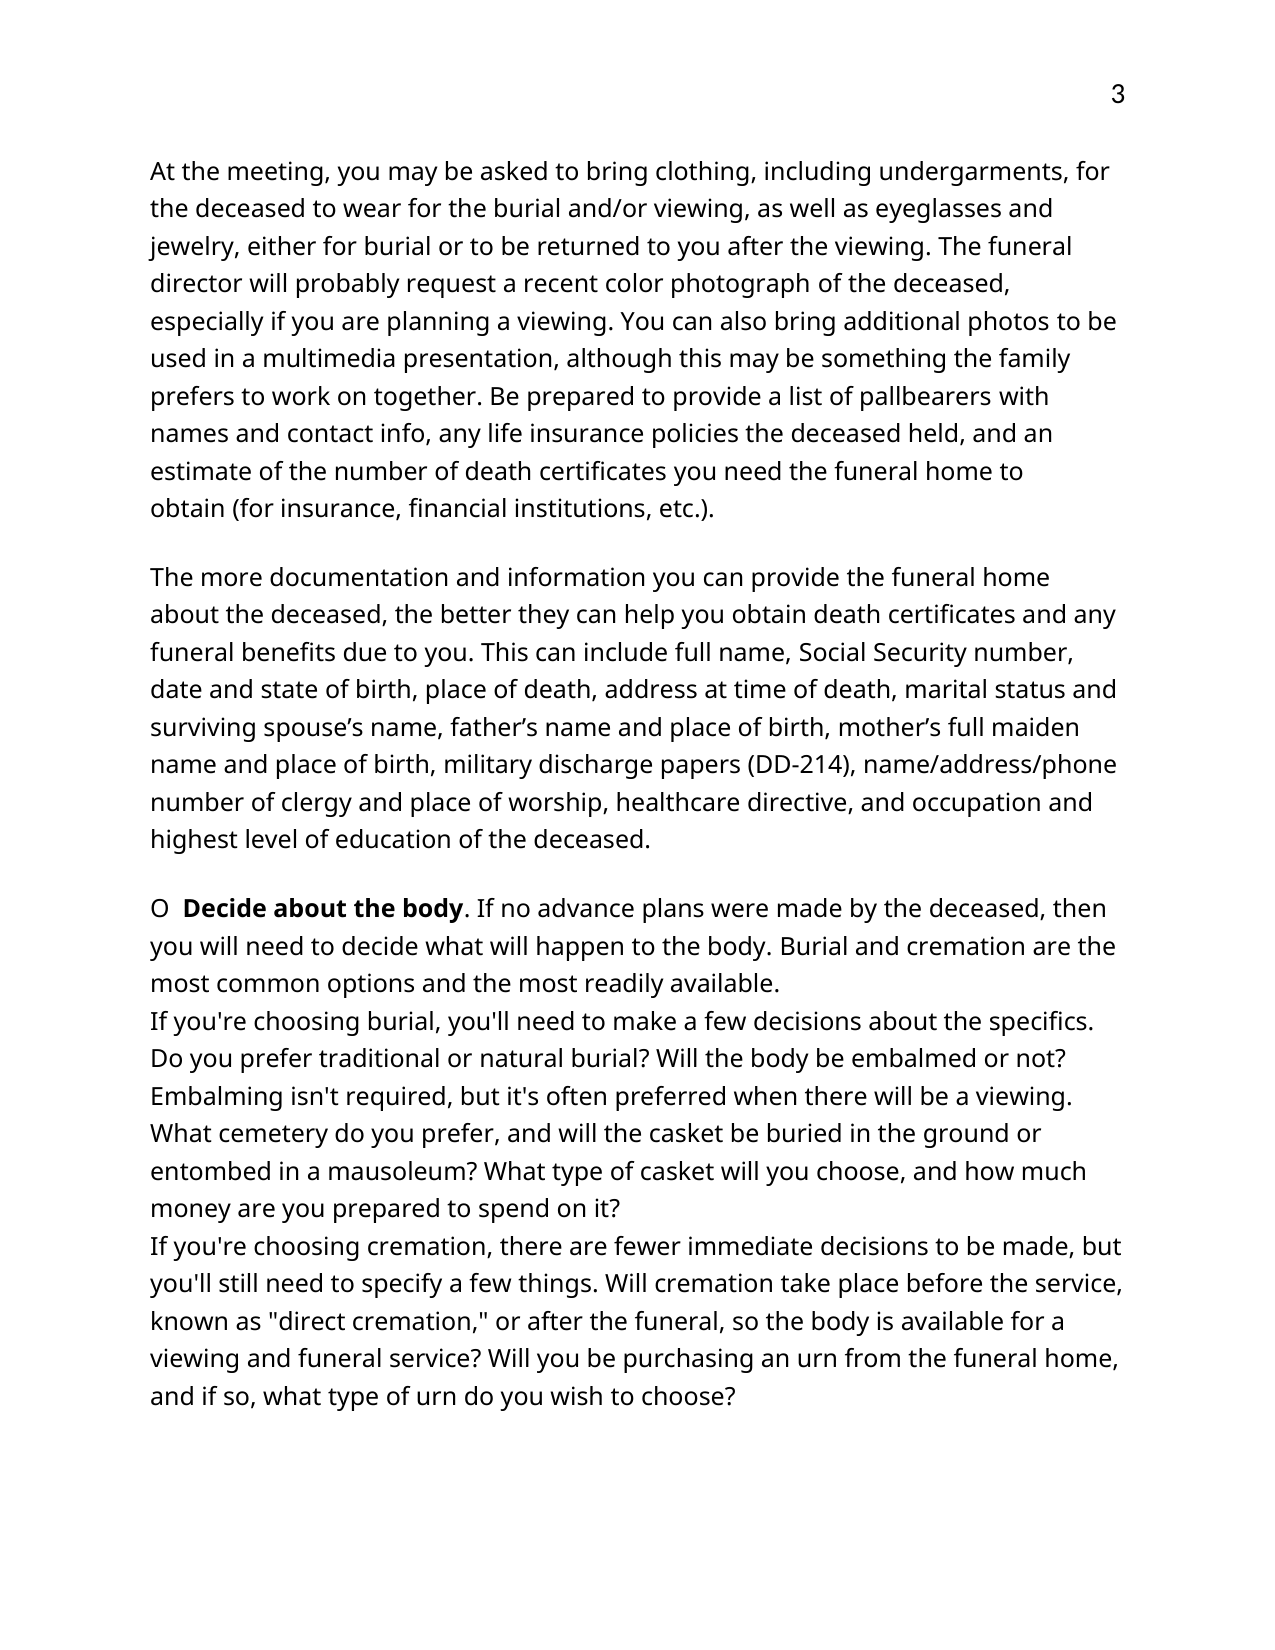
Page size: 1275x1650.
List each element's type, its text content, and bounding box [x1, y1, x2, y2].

text The more documentation and information you can provide the funeral home about the deceased, the better they can help you obtain death certificates and any funeral benefits due to you. This can include full name, Social Security number, date and state of birth, place of death, address at time of death, marital status and surviving spouse’s name, father’s name and place of birth, mother’s full maiden name and place of birth, military discharge papers (DD-214), name/address/phone number of clergy and place of worship, healthcare directive, and occupation and highest level of education of the deceased. [150, 556, 1125, 856]
text O Decide about the body. If no advance plans were made by the deceased, then you will need to decide what will happen to the body. Burial and cremation are the most common options and the most readily available. [150, 887, 1125, 1000]
text If you're choosing cremation, there are fewer immediate decisions to be made, but you'll still need to specify a few things. Will cremation take place before the service, known as "direct cremation," or after the funeral, so the body is available for a viewing and funeral service? Will you be purchasing an urn from the funeral home, and if so, what type of urn do you wish to choose? [150, 1225, 1125, 1412]
text At the meeting, you may be asked to bring clothing, including undergarments, for the deceased to wear for the burial and/or viewing, as well as eyeglasses and jewelry, either for burial or to be returned to you after the viewing. The funeral director will probably request a recent color photograph of the deceased, especially if you are planning a viewing. You can also bring additional photos to be used in a multimedia presentation, although this may be something the family prefers to work on together. Be prepared to provide a list of pallbearers with names and contact info, any life insurance policies the deceased held, and an estimate of the number of death certificates you need the funeral home to obtain (for insurance, financial institutions, etc.). [150, 150, 1125, 525]
text If you're choosing burial, you'll need to make a few decisions about the specifics. Do you prefer traditional or natural burial? Will the body be embalmed or not? Embalming isn't required, but it's often preferred when there will be a viewing. What cemetery do you prefer, and will the casket be buried in the ground or entombed in a mausoleum? What type of casket will you choose, and how much money are you prepared to spend on it? [150, 1000, 1125, 1225]
